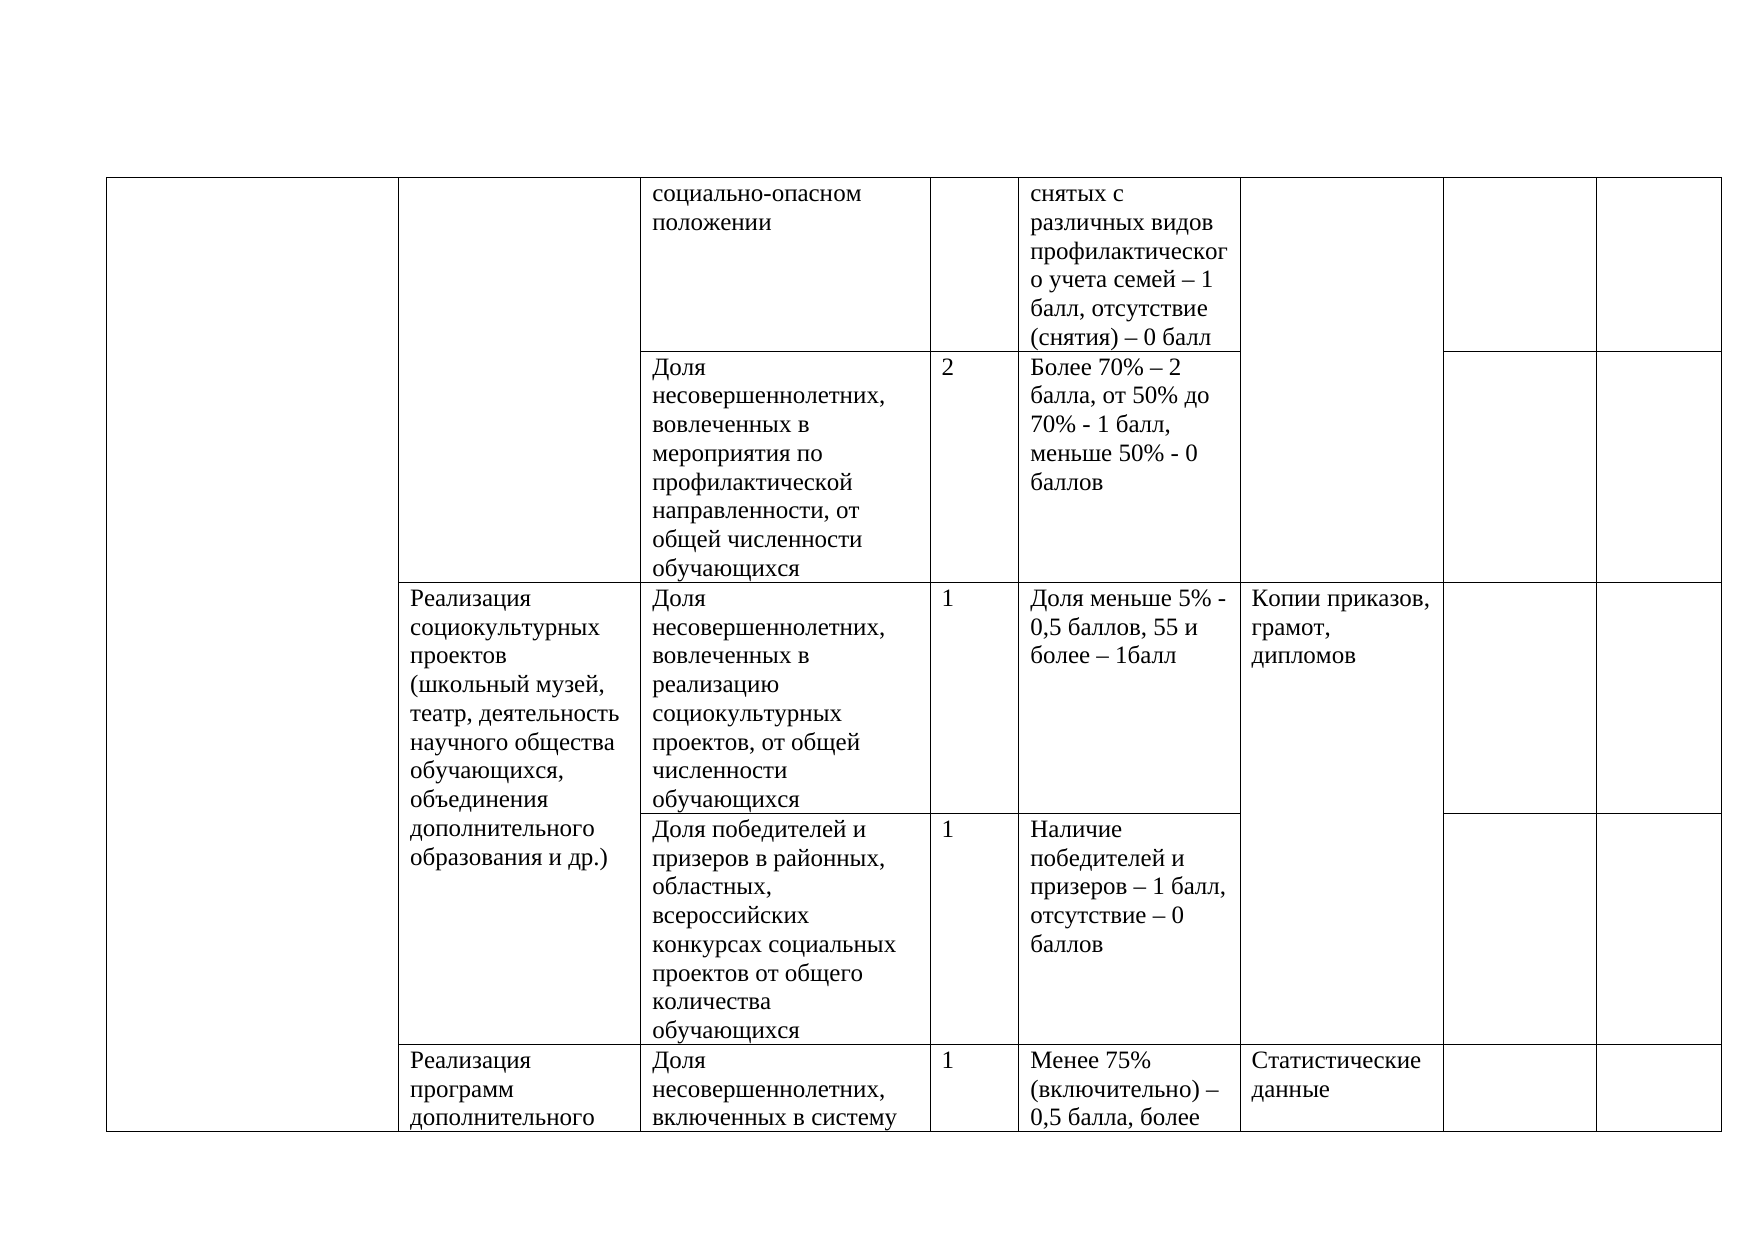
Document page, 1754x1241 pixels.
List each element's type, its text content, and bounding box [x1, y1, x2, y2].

table_cell [1444, 814, 1596, 1044]
table_cell Доля несовершеннолетних, вовлеченных в реализацию социокультурных проектов, от общей численности обучающихся [641, 583, 930, 813]
table_cell [1597, 178, 1721, 351]
table_cell [1444, 352, 1596, 582]
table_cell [399, 1045, 640, 1131]
table_cell Наличие победителей и призеров – 1 балл, отсутствие – 0 баллов [1019, 814, 1240, 1044]
table_cell 1 [931, 583, 1018, 813]
table_cell Более 70% – 2 балла, от 50% до 70% - 1 балл, меньше 50% - 0 баллов [1019, 352, 1240, 582]
table_cell Копии приказов, грамот, дипломов [1241, 583, 1443, 1044]
table_cell [1597, 583, 1721, 813]
table_cell [1597, 1045, 1721, 1131]
table_cell 1 [931, 814, 1018, 1044]
table_cell [1597, 352, 1721, 582]
table_cell 2 [931, 352, 1018, 582]
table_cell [641, 178, 930, 351]
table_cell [1019, 1045, 1240, 1131]
table_cell 1 [931, 1045, 1018, 1131]
table_cell [1444, 1045, 1596, 1131]
table_cell 1 [931, 178, 1018, 351]
table_cell Реализация социокультурных проектов (школьный музей, театр, деятельность научного общества обучающихся, объединения дополнительного образования и др.) [399, 583, 640, 1044]
table_cell Доля победителей и призеров в районных, областных, всероссийских конкурсах социальных проектов от общего количества обучающихся [641, 814, 930, 1044]
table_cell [1241, 1045, 1443, 1131]
table_cell Доля несовершеннолетних, вовлеченных в мероприятия по профилактической направленности, от общей численности обучающихся [641, 352, 930, 582]
table_cell [1444, 583, 1596, 813]
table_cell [1019, 178, 1240, 351]
table_cell Доля меньше 5% - 0,5 баллов, 55 и более – 1балл [1019, 583, 1240, 813]
table_cell [1444, 178, 1596, 351]
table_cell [641, 1045, 930, 1131]
table_cell [1597, 814, 1721, 1044]
